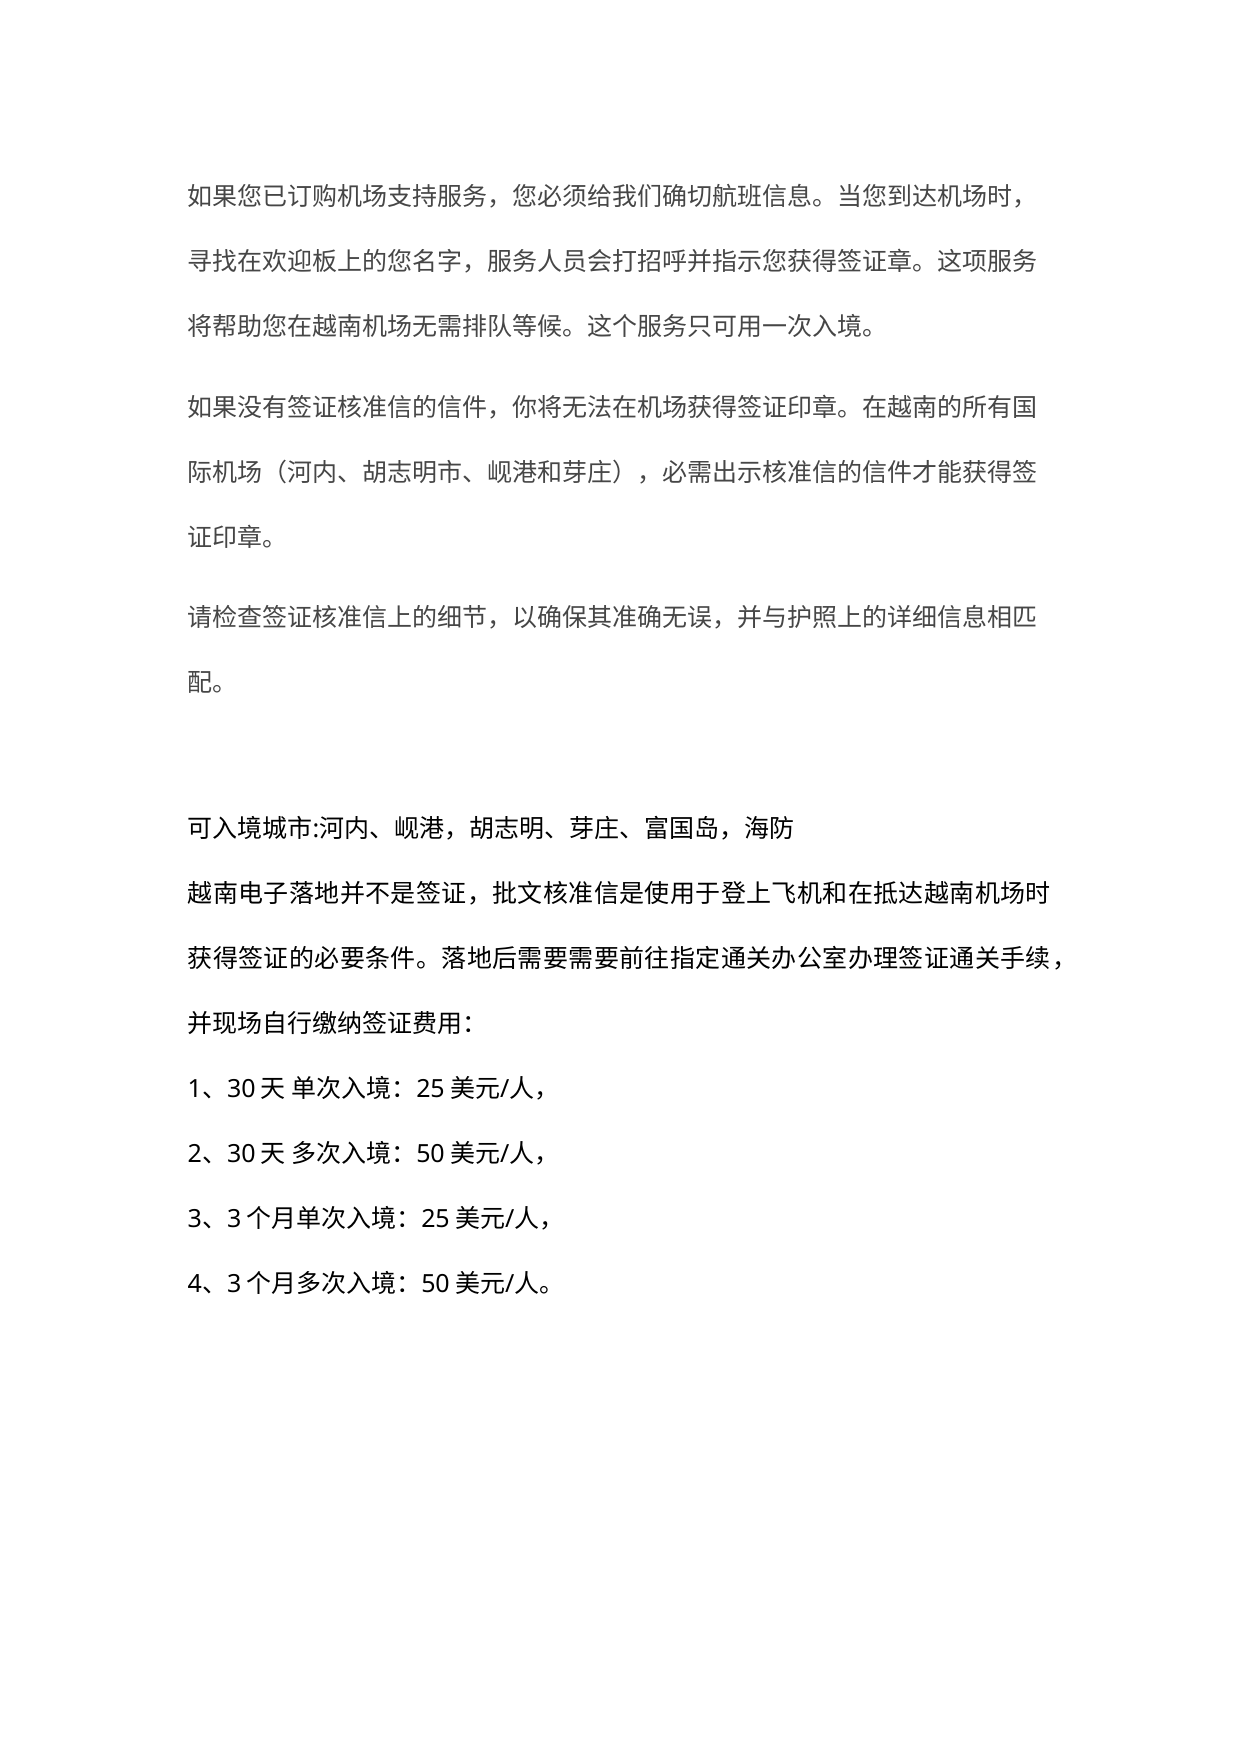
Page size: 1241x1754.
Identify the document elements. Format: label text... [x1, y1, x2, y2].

text 请检查签证核准信上的细节，以确保其准确无误，并与护照上的详细信息相匹配。 [187, 583, 1053, 713]
text 可入境城市:河内、岘港，胡志明、芽庄、富国岛，海防 越南电子落地并不是签证，批文核准信是使用于登上飞机和在抵达越南机场时获得签证的必要条件。落地后需要需要前往指定通关办公室办理签证通关手续，并现场自行缴纳签证费用： 1、30天 单次入境：25美元/人， 2、30天 多次入境：50美元/人， 3、3个月单次入境：25美元/人， 4、3个月多次入境：50美元/人。 [187, 794, 1053, 1314]
text 如果没有签证核准信的信件，你将无法在机场获得签证印章。在越南的所有国际机场（河内、胡志明市、岘港和芽庄），必需出示核准信的信件才能获得签证印章。 [187, 373, 1053, 568]
text 如果您已订购机场支持服务，您必须给我们确切航班信息。当您到达机场时，寻找在欢迎板上的您名字，服务人员会打招呼并指示您获得签证章。这项服务将帮助您在越南机场无需排队等候。这个服务只可用一次入境。 [187, 162, 1053, 357]
